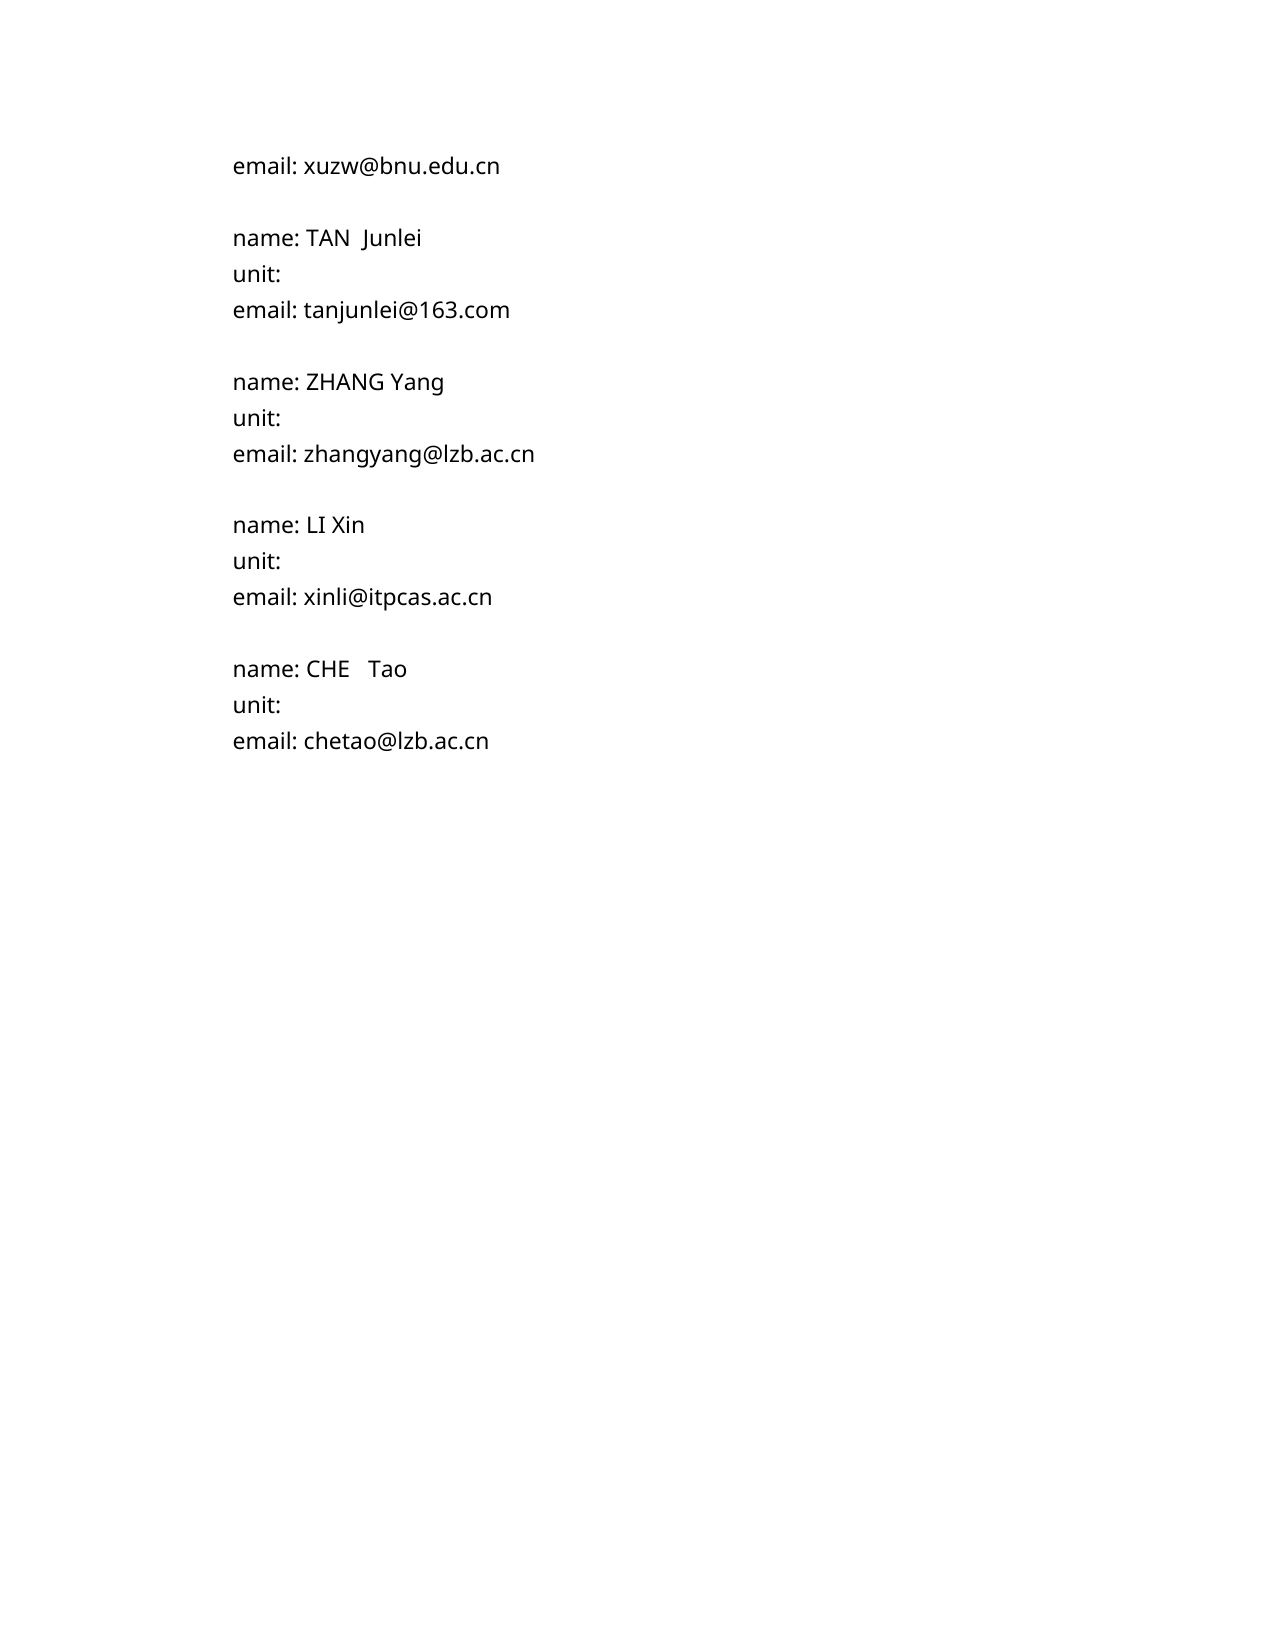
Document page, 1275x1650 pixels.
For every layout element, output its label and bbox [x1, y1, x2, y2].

text [232, 150, 1087, 828]
